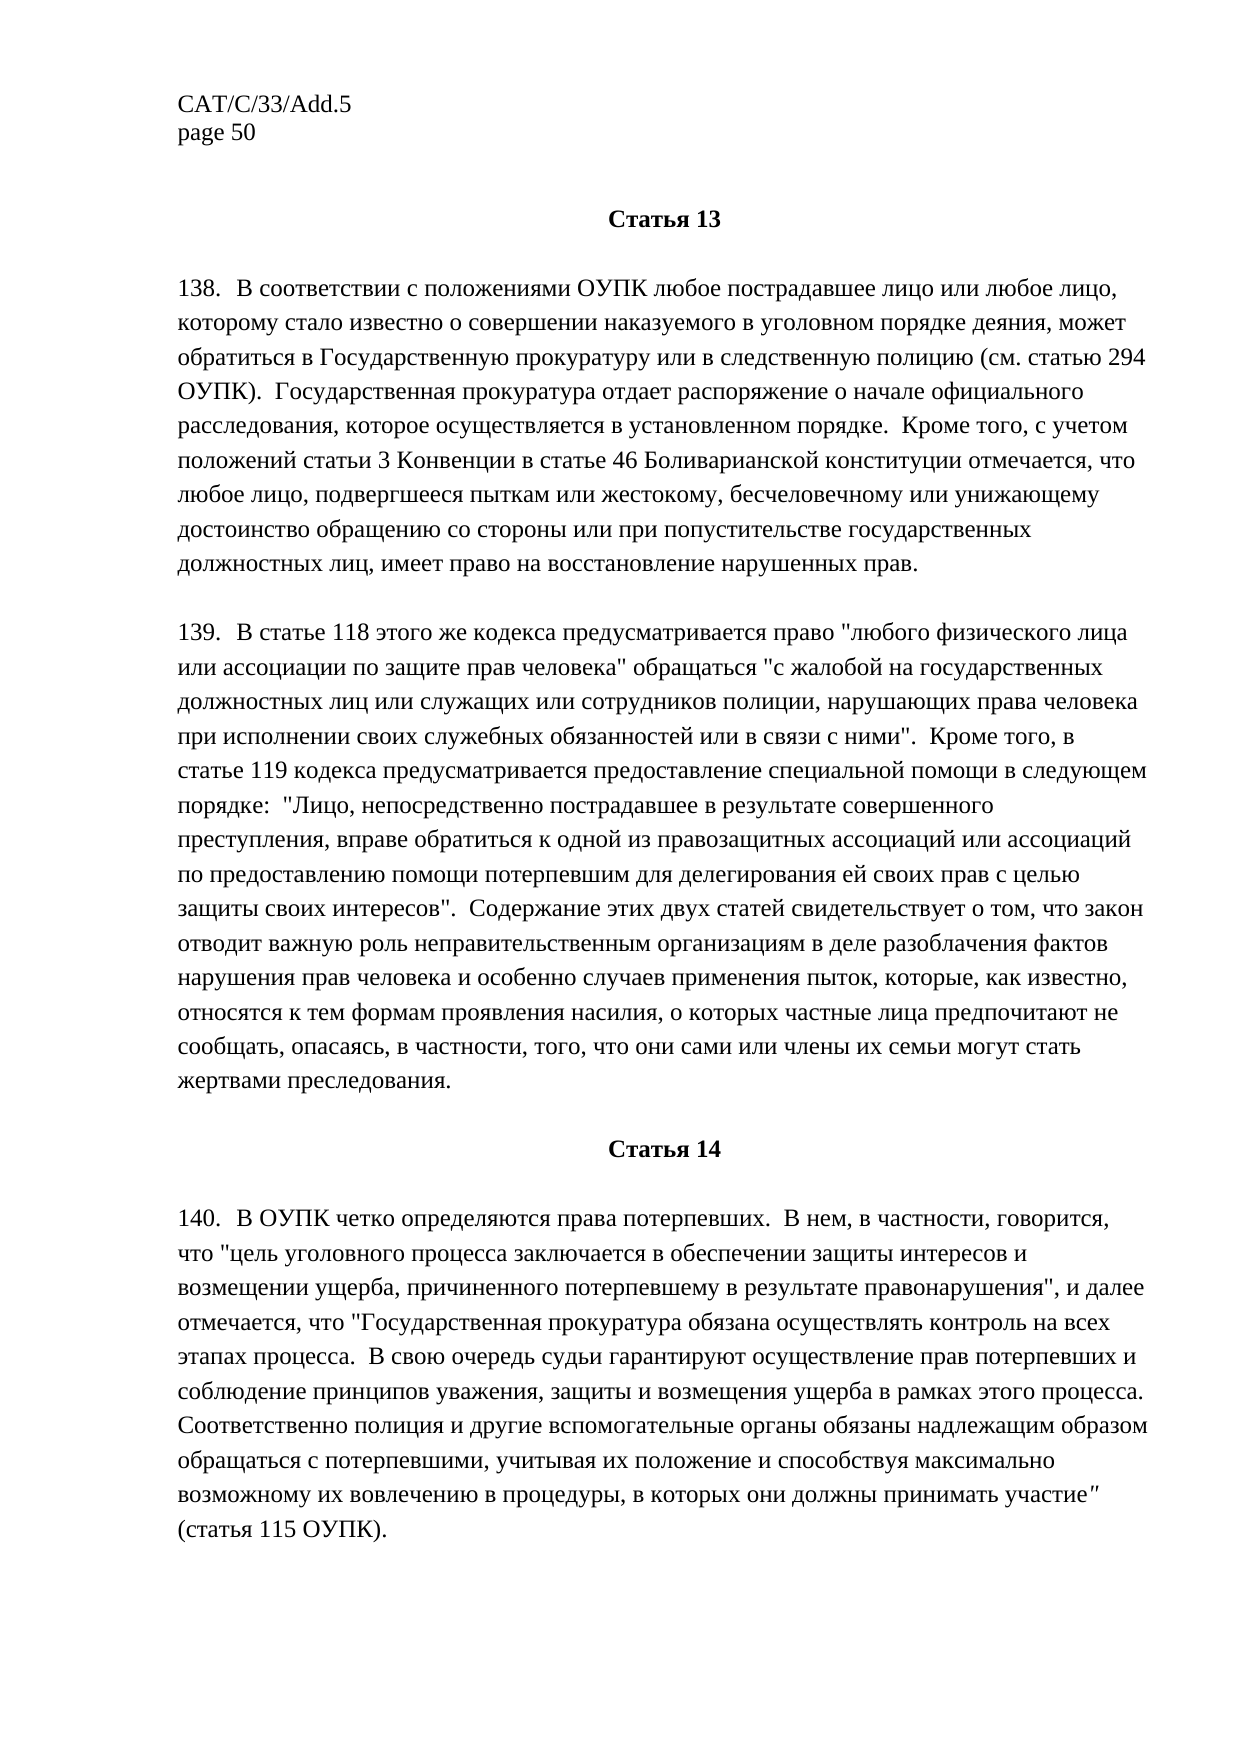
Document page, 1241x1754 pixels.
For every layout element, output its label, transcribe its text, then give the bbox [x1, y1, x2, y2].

text 140. В ОУПК четко определяются права потерпевших. В нем, в частности, говорится, что "цель уголовного процесса заключается в обеспечении защиты интересов и возмещении ущерба, причиненного потерпевшему в результате правонарушения", и далее отмечается, что "Государственная прокуратура обязана осуществлять контроль на всех этапах процесса. В свою очередь судьи гарантируют осуществление прав потерпевших и соблюдение принципов уважения, защиты и возмещения ущерба в рамках этого процесса. Соответственно полиция и другие вспомогательные органы обязаны надлежащим образом обращаться с потерпевшими, учитывая их положение и способствуя максимально возможному их вовлечению в процедуры, в которых они должны принимать участие" (статья 115 ОУПК). [177, 1203, 1152, 1543]
text 139. В статье 118 этого же кодекса предусматривается право "любого физического лица или ассоциации по защите прав человека" обращаться "с жалобой на государственных должностных лиц или служащих или сотрудников полиции, нарушающих права человека при исполнении своих служебных обязанностей или в связи с ними". Кроме того, в статье 119 кодекса предусматривается предоставление специальной помощи в следующем порядке: "Лицо, непосредственно пострадавшее в результате совершенного преступления, вправе обратиться к одной из правозащитных ассоциаций или ассоциаций по предоставлению помощи потерпевшим для делегирования ей своих прав с целью защиты своих интересов". Содержание этих двух статей свидетельствует о том, что закон отводит важную роль неправительственным организациям в деле разоблачения фактов нарушения прав человека и особенно случаев применения пыток, которые, как известно, относятся к тем формам проявления насилия, о которых частные лица предпочитают не сообщать, опасаясь, в частности, того, что они сами или члены их семьи могут стать жертвами преследования. [177, 617, 1152, 1094]
text 138. В соответствии с положениями ОУПК любое пострадавшее лицо или любое лицо, которому стало известно о совершении наказуемого в уголовном порядке деяния, может обратиться в Государственную прокуратуру или в следственную полицию (см. статью 294 ОУПК). Государственная прокуратура отдает распоряжение о начале официального расследования, которое осуществляется в установленном порядке. Кроме того, с учетом положений статьи 3 Конвенции в статье 46 Боливарианской конституции отмечается, что любое лицо, подвергшееся пыткам или жестокому, бесчеловечному или унижающему достоинство обращению со стороны или при попустительстве государственных должностных лиц, имеет право на восстановление нарушенных прав. [177, 273, 1152, 577]
text Статья 13 [177, 204, 1152, 232]
text Статья 14 [177, 1134, 1152, 1163]
